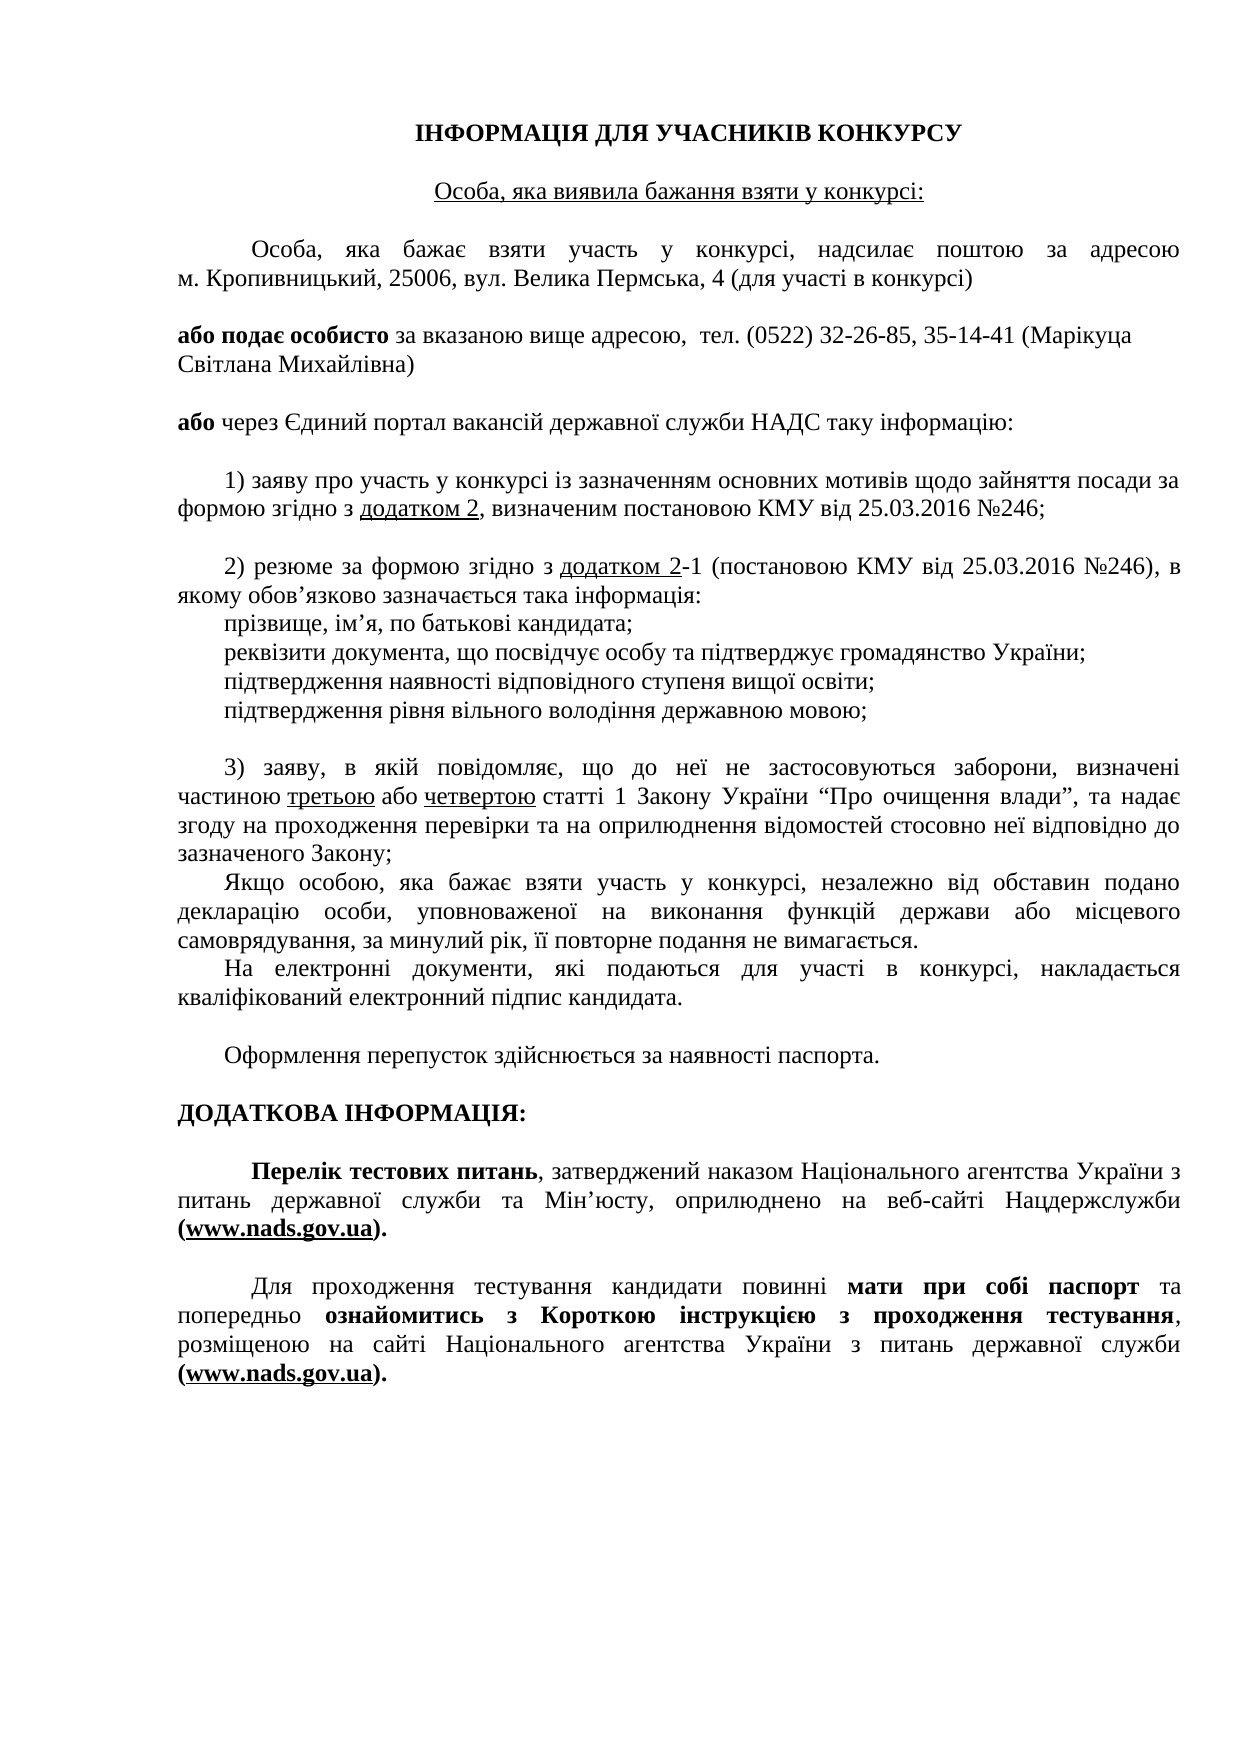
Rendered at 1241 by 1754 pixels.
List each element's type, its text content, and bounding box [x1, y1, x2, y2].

text ДОДАТКОВА ІНФОРМАЦІЯ: [177, 1098, 1181, 1127]
text прізвище, ім’я, по батькові кандидата; [177, 608, 1181, 637]
text 3) заяву, в якій повідомляє, що до неї не застосовуються заборони, визначені частиною третьою або четвертою статті 1 Закону України “Про очищення влади”, та надає згоду на проходження перевірки та на оприлюднення відомостей стосовно неї відповідно до зазначеного Закону; [177, 752, 1181, 867]
text Особа, яка бажає взяти участь у конкурсі, надсилає поштою за адресою м. Кропивницький, 25006, вул. Велика Пермська, 4 (для участі в конкурсі) [177, 234, 1181, 291]
text реквізити документа, що посвідчує особу та підтверджує громадянство України; [177, 637, 1181, 666]
text або подає особисто за вказаною вище адресою, тел. (0522) 32-26-85, 35-14-41 (Марікуца Світлана Михайлівна) [177, 321, 1181, 378]
text 1) заяву про участь у конкурсі із зазначенням основних мотивів щодо зайняття посади за формою згідно з додатком 2, визначеним постановою КМУ від 25.03.2016 №246; [177, 465, 1181, 522]
text Перелік тестових питань, затверджений наказом Національного агентства України з питань державної служби та Мін’юсту, оприлюднено на веб-сайті Нацдержслужби (www.nads.gov.ua). [177, 1156, 1181, 1242]
text Для проходження тестування кандидати повинні мати при собі паспорт та попередньо ознайомитись з Короткою інструкцією з проходження тестування, розміщеною на сайті Національного агентства України з питань державної служби (www.nads.gov.ua). [177, 1271, 1181, 1386]
text На електронні документи, які подаються для участі в конкурсі, накладається кваліфікований електронний підпис кандидата. [177, 953, 1181, 1011]
text підтвердження наявності відповідного ступеня вищої освіти; [177, 666, 1181, 695]
text 2) резюме за формою згідно з додатком 2-1 (постановою КМУ від 25.03.2016 №246), в якому обов’язково зазначається така інформація: [177, 551, 1181, 608]
text Оформлення перепусток здійснюється за наявності паспорта. [177, 1040, 1181, 1069]
text ІНФОРМАЦІЯ ДЛЯ УЧАСНИКІВ КОНКУРСУ [177, 118, 1181, 147]
text Особа, яка виявила бажання взяти у конкурсі: [177, 176, 1181, 205]
text або через Єдиний портал вакансій державної служби НАДС таку інформацію: [177, 407, 1181, 436]
text підтвердження рівня вільного володіння державною мовою; [177, 695, 1181, 723]
text Якщо особою, яка бажає взяти участь у конкурсі, незалежно від обставин подано декларацію особи, уповноваженої на виконання функцій держави або місцевого самоврядування, за минулий рік, її повторне подання не вимагається. [177, 867, 1181, 953]
